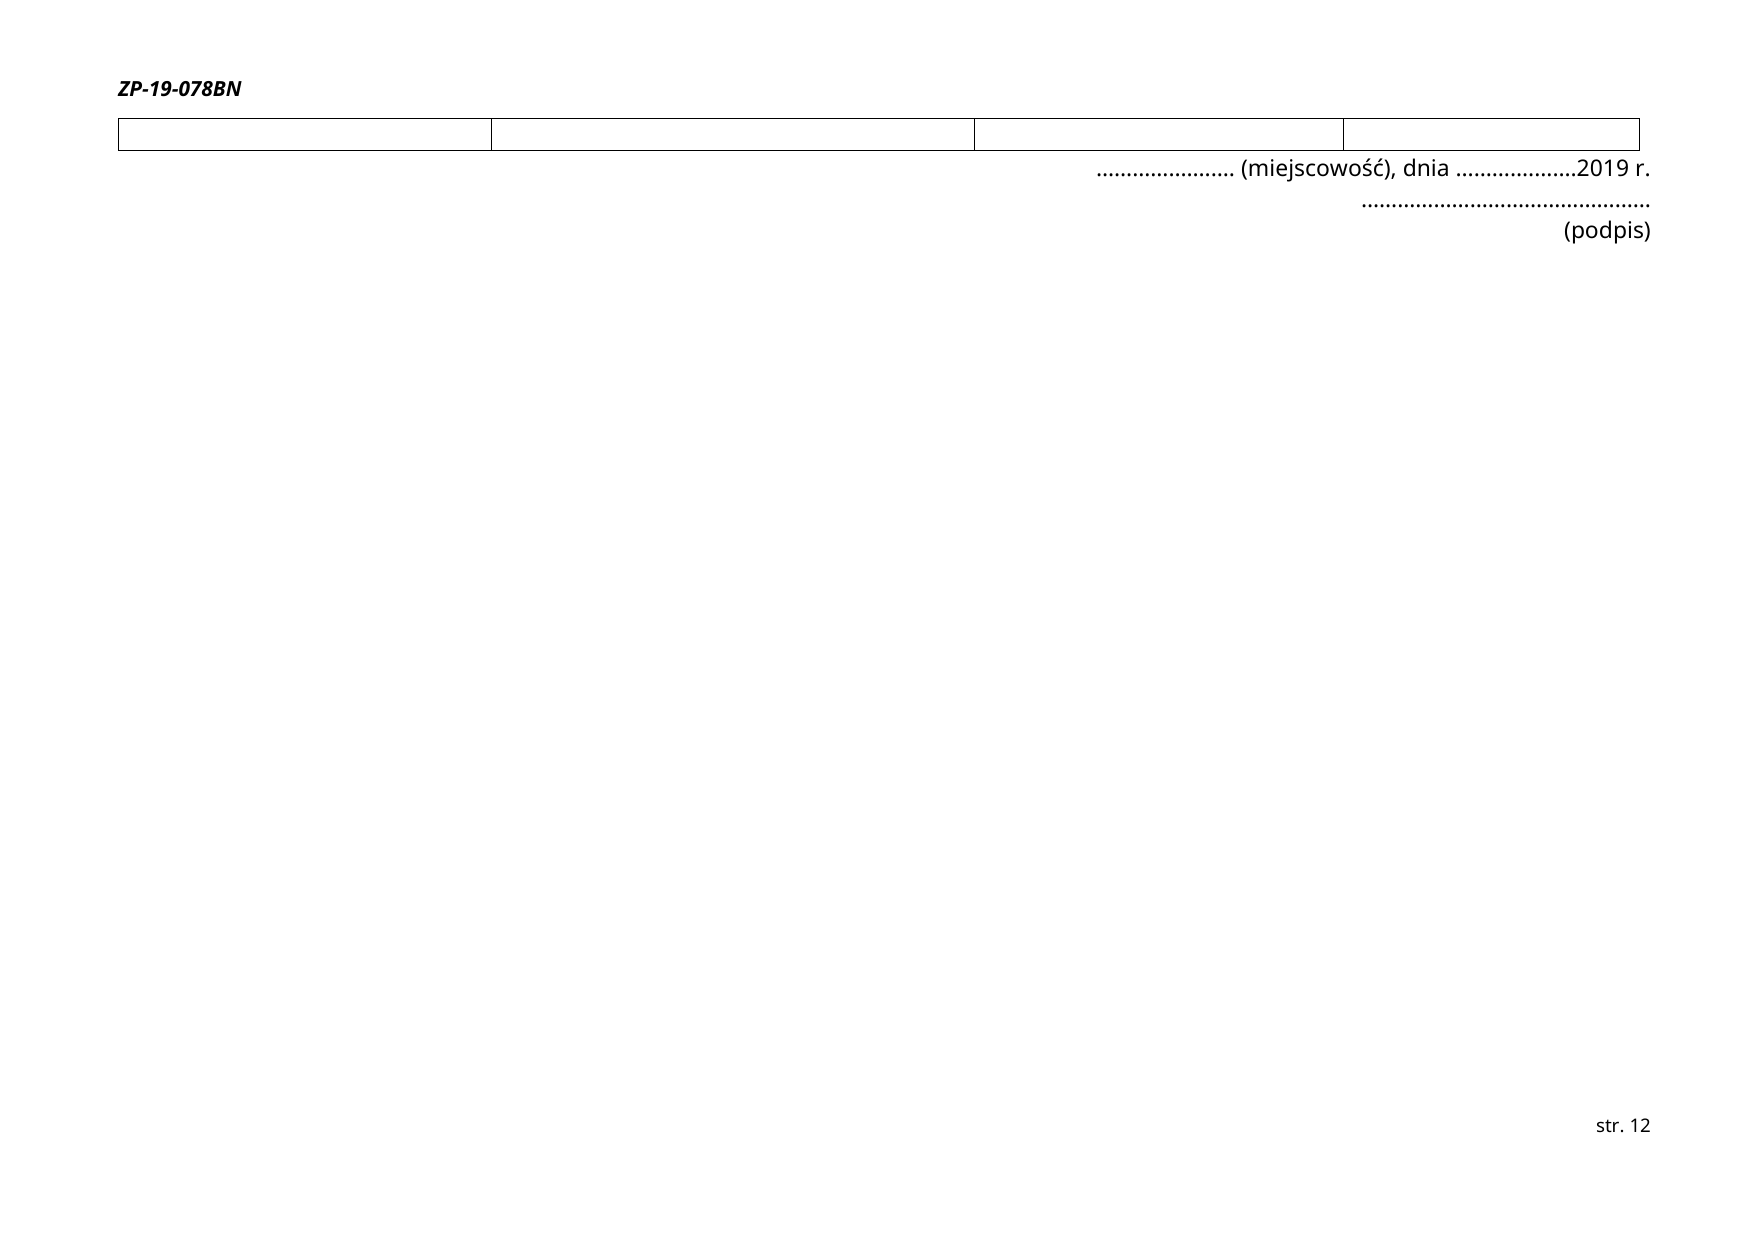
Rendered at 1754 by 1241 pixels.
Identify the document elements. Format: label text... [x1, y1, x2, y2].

text …………….……. (miejscowość), dnia ………….…….2019 r. [118, 151, 1651, 183]
table_cell [975, 119, 1343, 150]
table_cell [492, 119, 974, 150]
text (podpis) [118, 214, 1651, 245]
text ………………………………………… [118, 183, 1651, 214]
table_cell [1344, 119, 1639, 150]
table_cell [119, 119, 491, 150]
